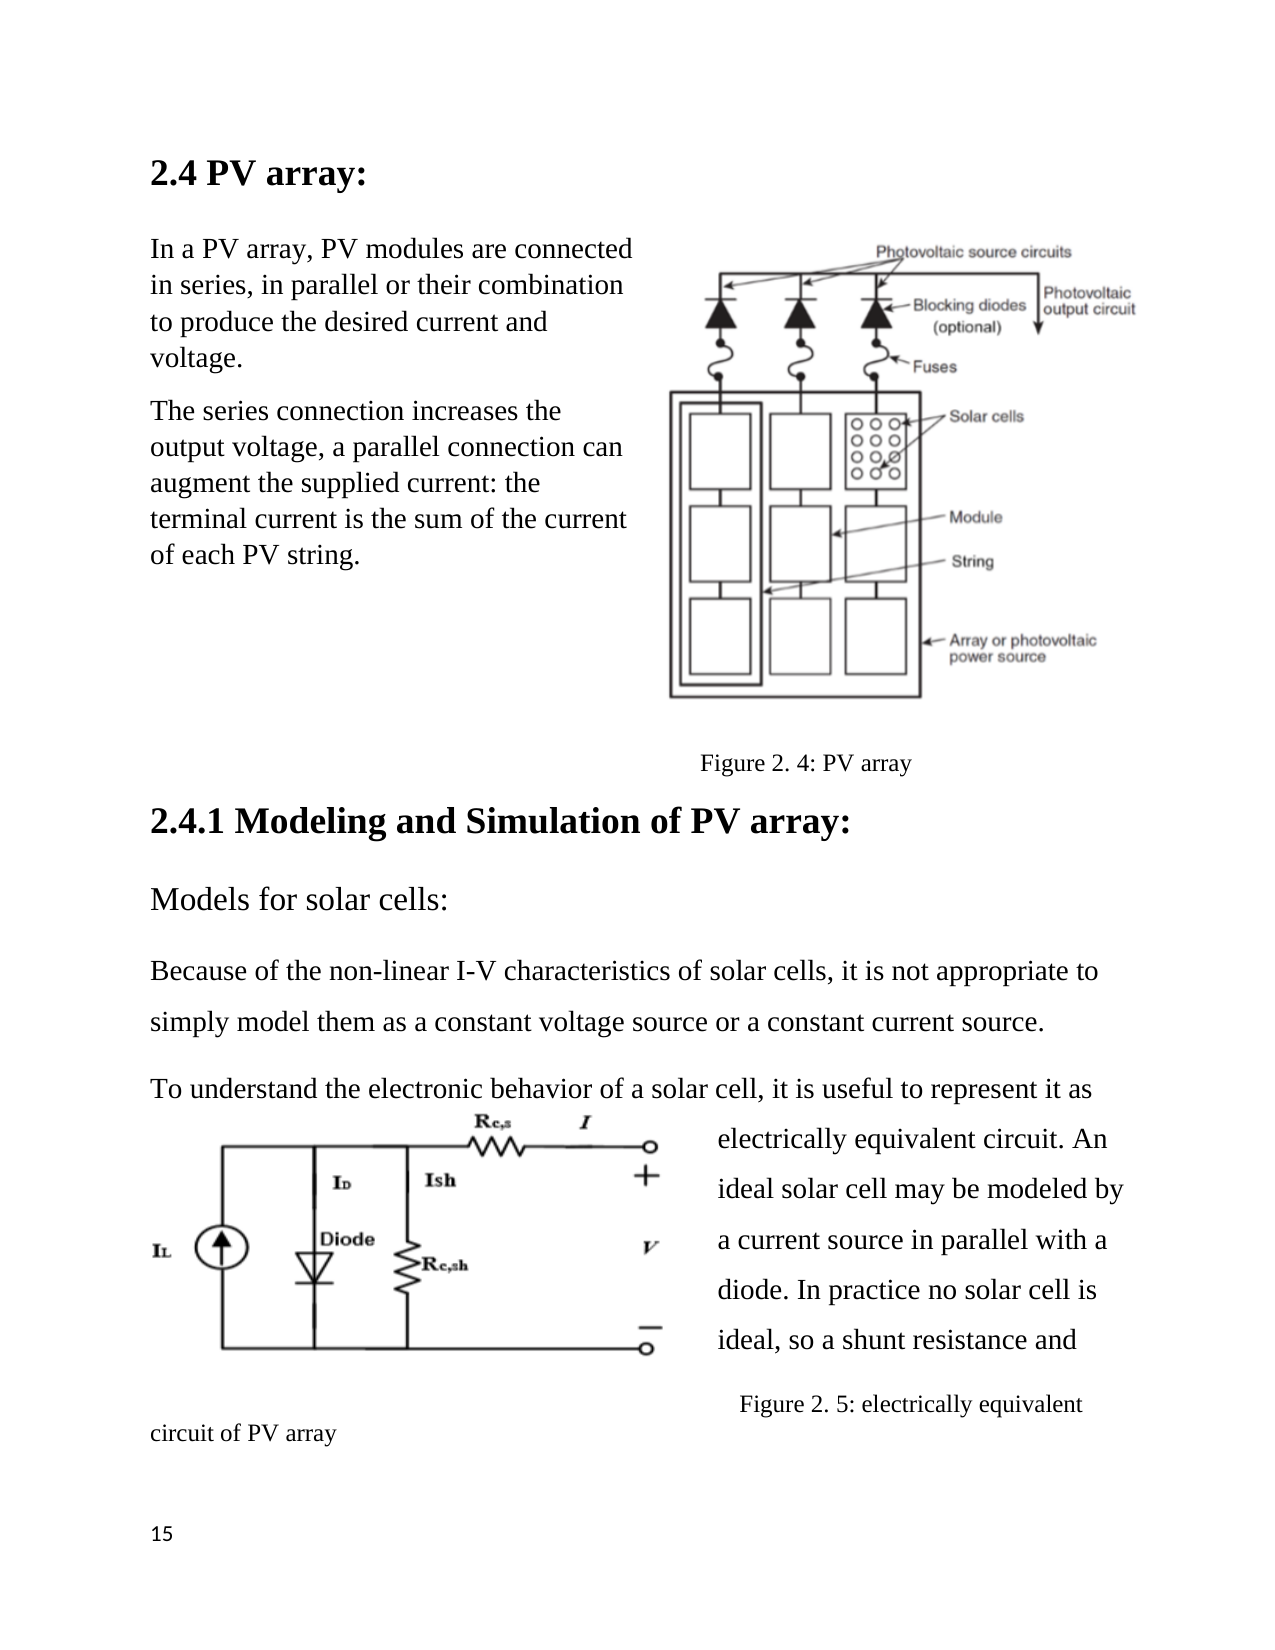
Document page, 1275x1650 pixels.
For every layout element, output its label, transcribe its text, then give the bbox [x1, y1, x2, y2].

text 2.4 PV array: [150, 150, 1125, 193]
text Figure 2. 5: electrically equivalent circuit of PV array [150, 1389, 1125, 1447]
text Figure 2. 4: PV array [150, 748, 1125, 777]
picture [145, 1110, 699, 1369]
text 2.4.1 Modeling and Simulation of PV array: [150, 798, 1125, 841]
text In a PV array, PV modules are connected in series, in parallel or their combination to produce the desired current and voltage. [150, 231, 1125, 373]
text Models for solar cells: [150, 879, 1125, 918]
text The series connection increases the output voltage, a parallel connection can augment the supplied current: the terminal current is the sum of the current of each PV string. [150, 393, 661, 571]
text Because of the non-linear I-V characteristics of solar cells, it is not appropriate to simply model them as a constant voltage source or a constant current source. [150, 953, 1125, 1037]
picture [661, 232, 1145, 708]
